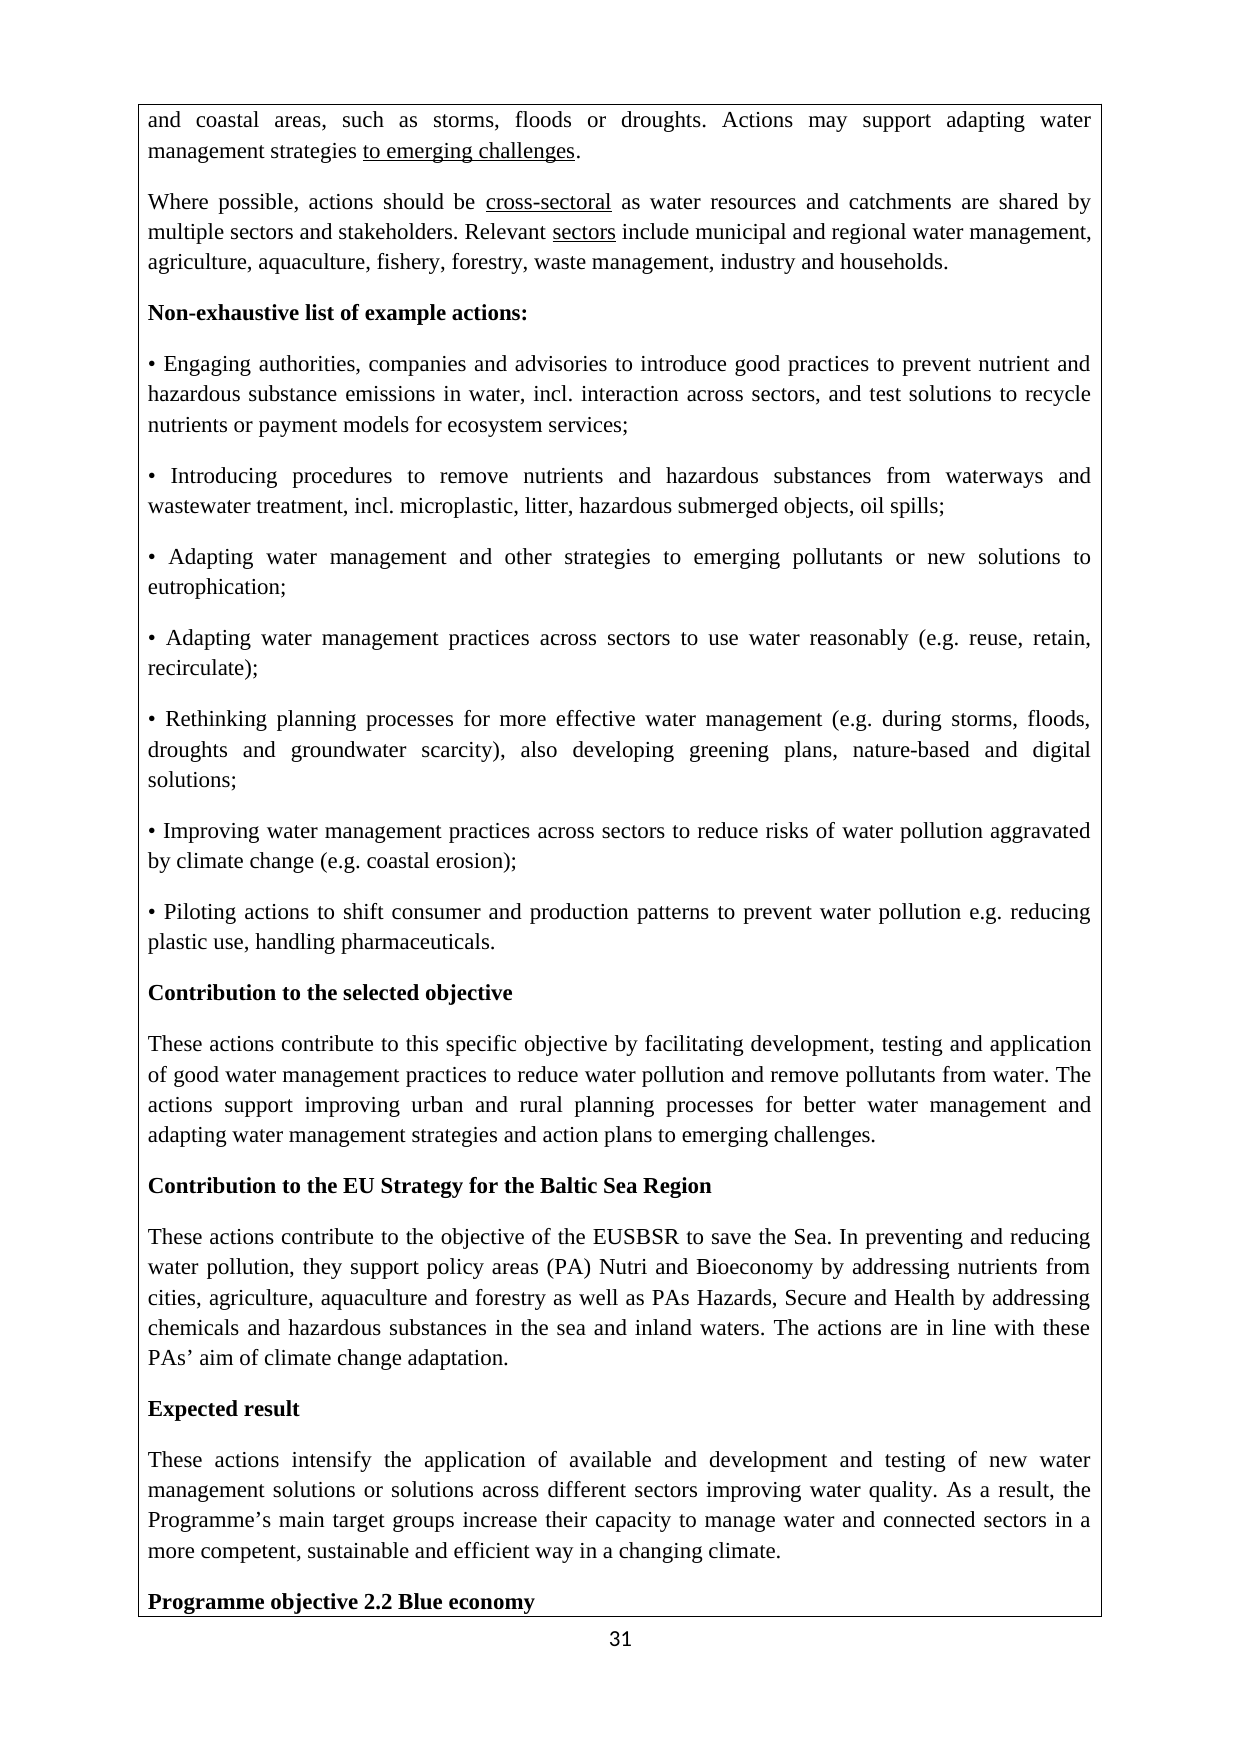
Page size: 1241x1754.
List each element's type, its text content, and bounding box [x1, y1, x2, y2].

text These actions contribute to the objective of the EUSBSR to save the Sea. In preventing and reducing water pollution, they support policy areas (PA) Nutri and Bioeconomy by addressing nutrients from cities, agriculture, aquaculture and forestry as well as PAs Hazards, Secure and Health by addressing chemicals and hazardous substances in the sea and inland waters. The actions are in line with these PAs’ aim of climate change adaptation. [139, 1220, 1101, 1370]
text Programme objective 2.2 Blue economy [139, 1585, 1101, 1616]
text Where possible, actions should be cross-sectoral as water resources and catchments are shared by multiple sectors and stakeholders. Relevant sectors include municipal and regional water management, agriculture, aquaculture, fishery, forestry, waste management, industry and households. [139, 185, 1101, 274]
text • Adapting water management practices across sectors to use water reasonably (e.g. reuse, retain, recirculate); [139, 621, 1101, 681]
text • Piloting actions to shift consumer and production patterns to prevent water pollution e.g. reducing plastic use, handling pharmaceuticals. [139, 895, 1101, 955]
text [139, 105, 1101, 163]
text Contribution to the selected objective [139, 976, 1101, 1006]
text These actions intensify the application of available and development and testing of new water management solutions or solutions across different sectors improving water quality. As a result, the Programme’s main target groups increase their capacity to manage water and connected sectors in a more competent, sustainable and efficient way in a changing climate. [139, 1443, 1101, 1563]
text Expected result [139, 1392, 1101, 1421]
text • Adapting water management and other strategies to emerging pollutants or new solutions to eutrophication; [139, 540, 1101, 599]
text • Improving water management practices across sectors to reduce risks of water pollution aggravated by climate change (e.g. coastal erosion); [139, 814, 1101, 873]
text • Introducing procedures to remove nutrients and hazardous substances from waterways and wastewater treatment, incl. microplastic, litter, hazardous submerged objects, oil spills; [139, 459, 1101, 518]
text Non-exhaustive list of example actions: [139, 296, 1101, 326]
text Contribution to the EU Strategy for the Baltic Sea Region [139, 1169, 1101, 1198]
text • Rethinking planning processes for more effective water management (e.g. during storms, floods, droughts and groundwater scarcity), also developing greening plans, nature-based and digital solutions; [139, 702, 1101, 792]
text These actions contribute to this specific objective by facilitating development, testing and application of good water management practices to reduce water pollution and remove pollutants from water. The actions support improving urban and rural planning processes for better water management and adapting water management strategies and action plans to emerging challenges. [139, 1027, 1101, 1147]
text • Engaging authorities, companies and advisories to introduce good practices to prevent nutrient and hazardous substance emissions in water, incl. interaction across sectors, and test solutions to recycle nutrients or payment models for ecosystem services; [139, 347, 1101, 437]
